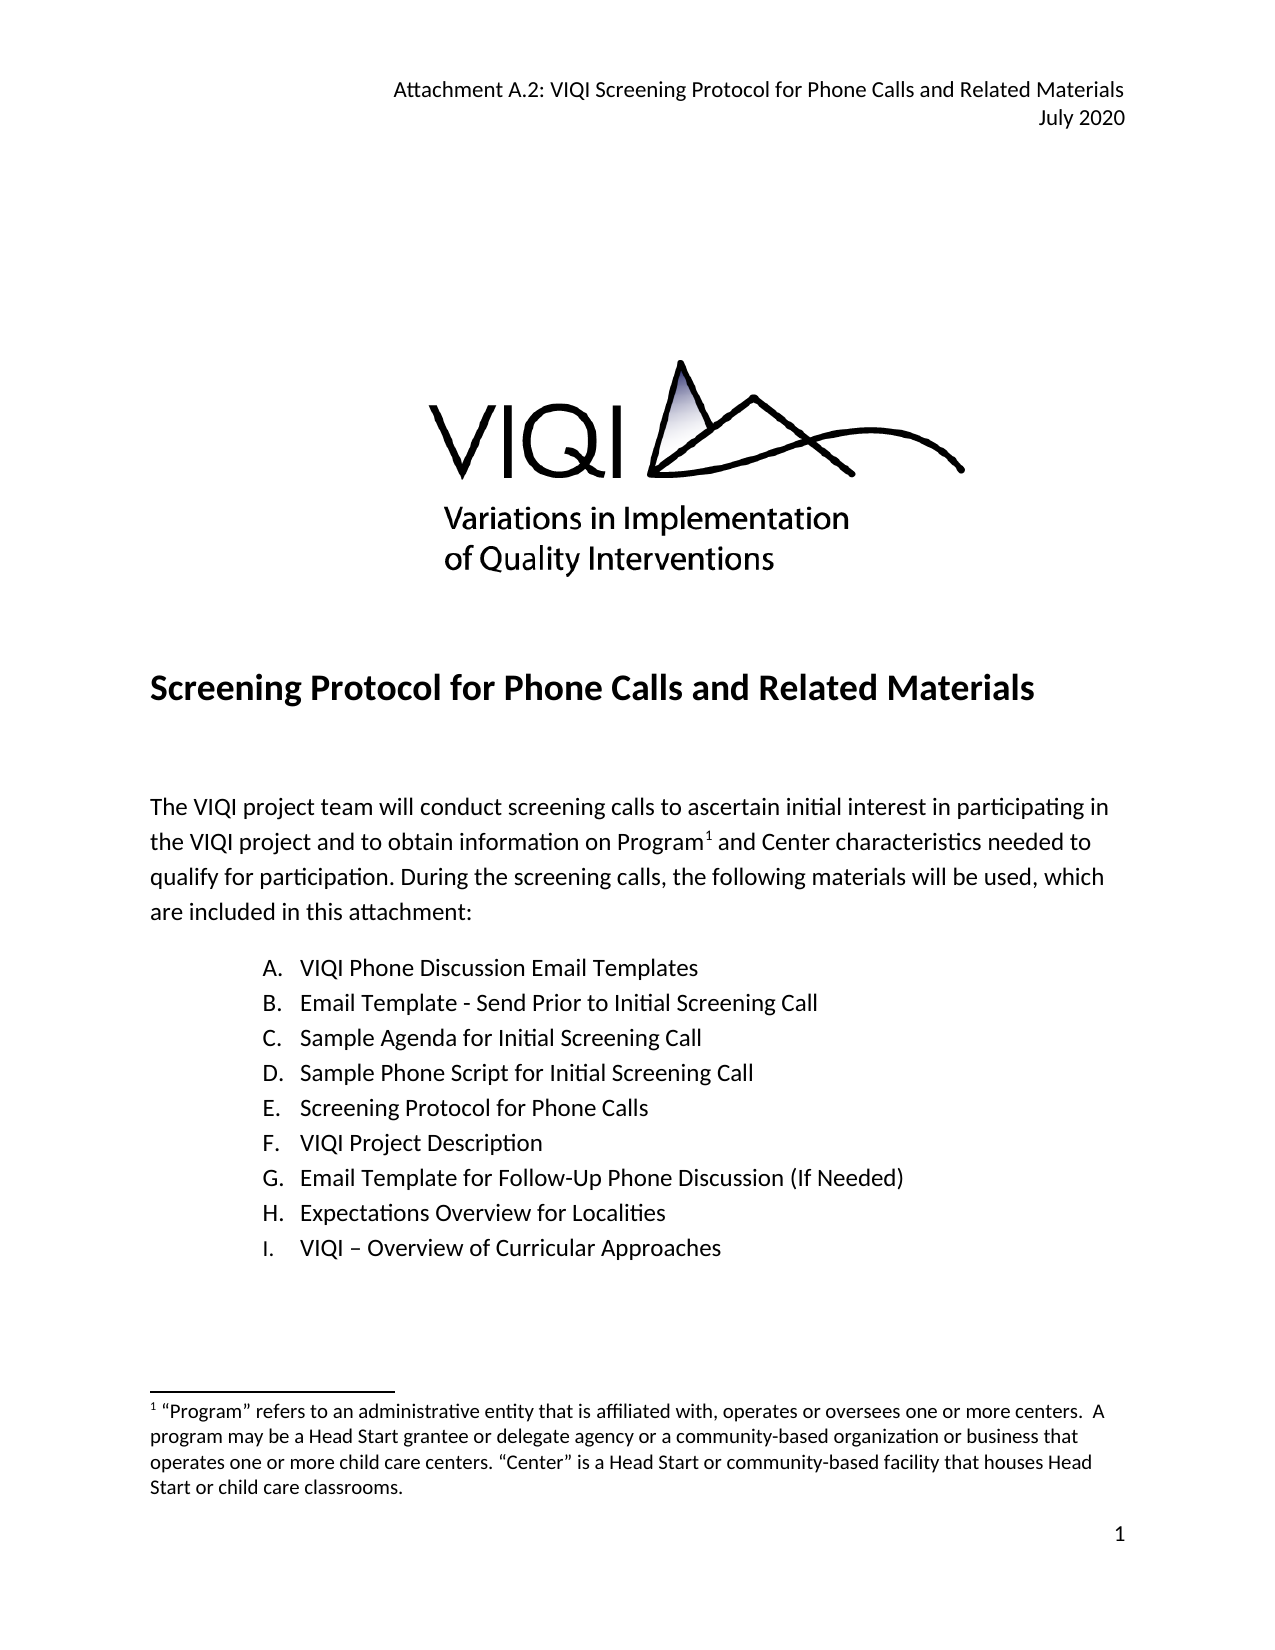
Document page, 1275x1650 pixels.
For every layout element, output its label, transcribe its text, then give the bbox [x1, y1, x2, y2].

list Screening Protocol for Phone Calls [262, 1092, 1125, 1122]
list Email Template for Follow-Up Phone Discussion (If Needed) [262, 1162, 1125, 1192]
list VIQI Project Description [262, 1127, 1125, 1157]
list Sample Agenda for Initial Screening Call [262, 1022, 1125, 1052]
list Email Template - Send Prior to Initial Screening Call [262, 987, 1125, 1017]
text Screening Protocol for Phone Calls and Related Materials [150, 664, 1125, 710]
list Expectations Overview for Localities [262, 1197, 1125, 1227]
list Sample Phone Script for Initial Screening Call [262, 1057, 1125, 1087]
list VIQI – Overview of Curricular Approaches [262, 1232, 1125, 1262]
text The VIQI project team will conduct screening calls to ascertain initial interest in participating in the VIQI project and to obtain information on Program and Center characteristics needed to qualify for participation. During the screening calls, the following materials will be used, which are included in this attachment: [150, 791, 1125, 926]
picture [426, 156, 966, 664]
list VIQI Phone Discussion Email Templates [262, 952, 1125, 982]
